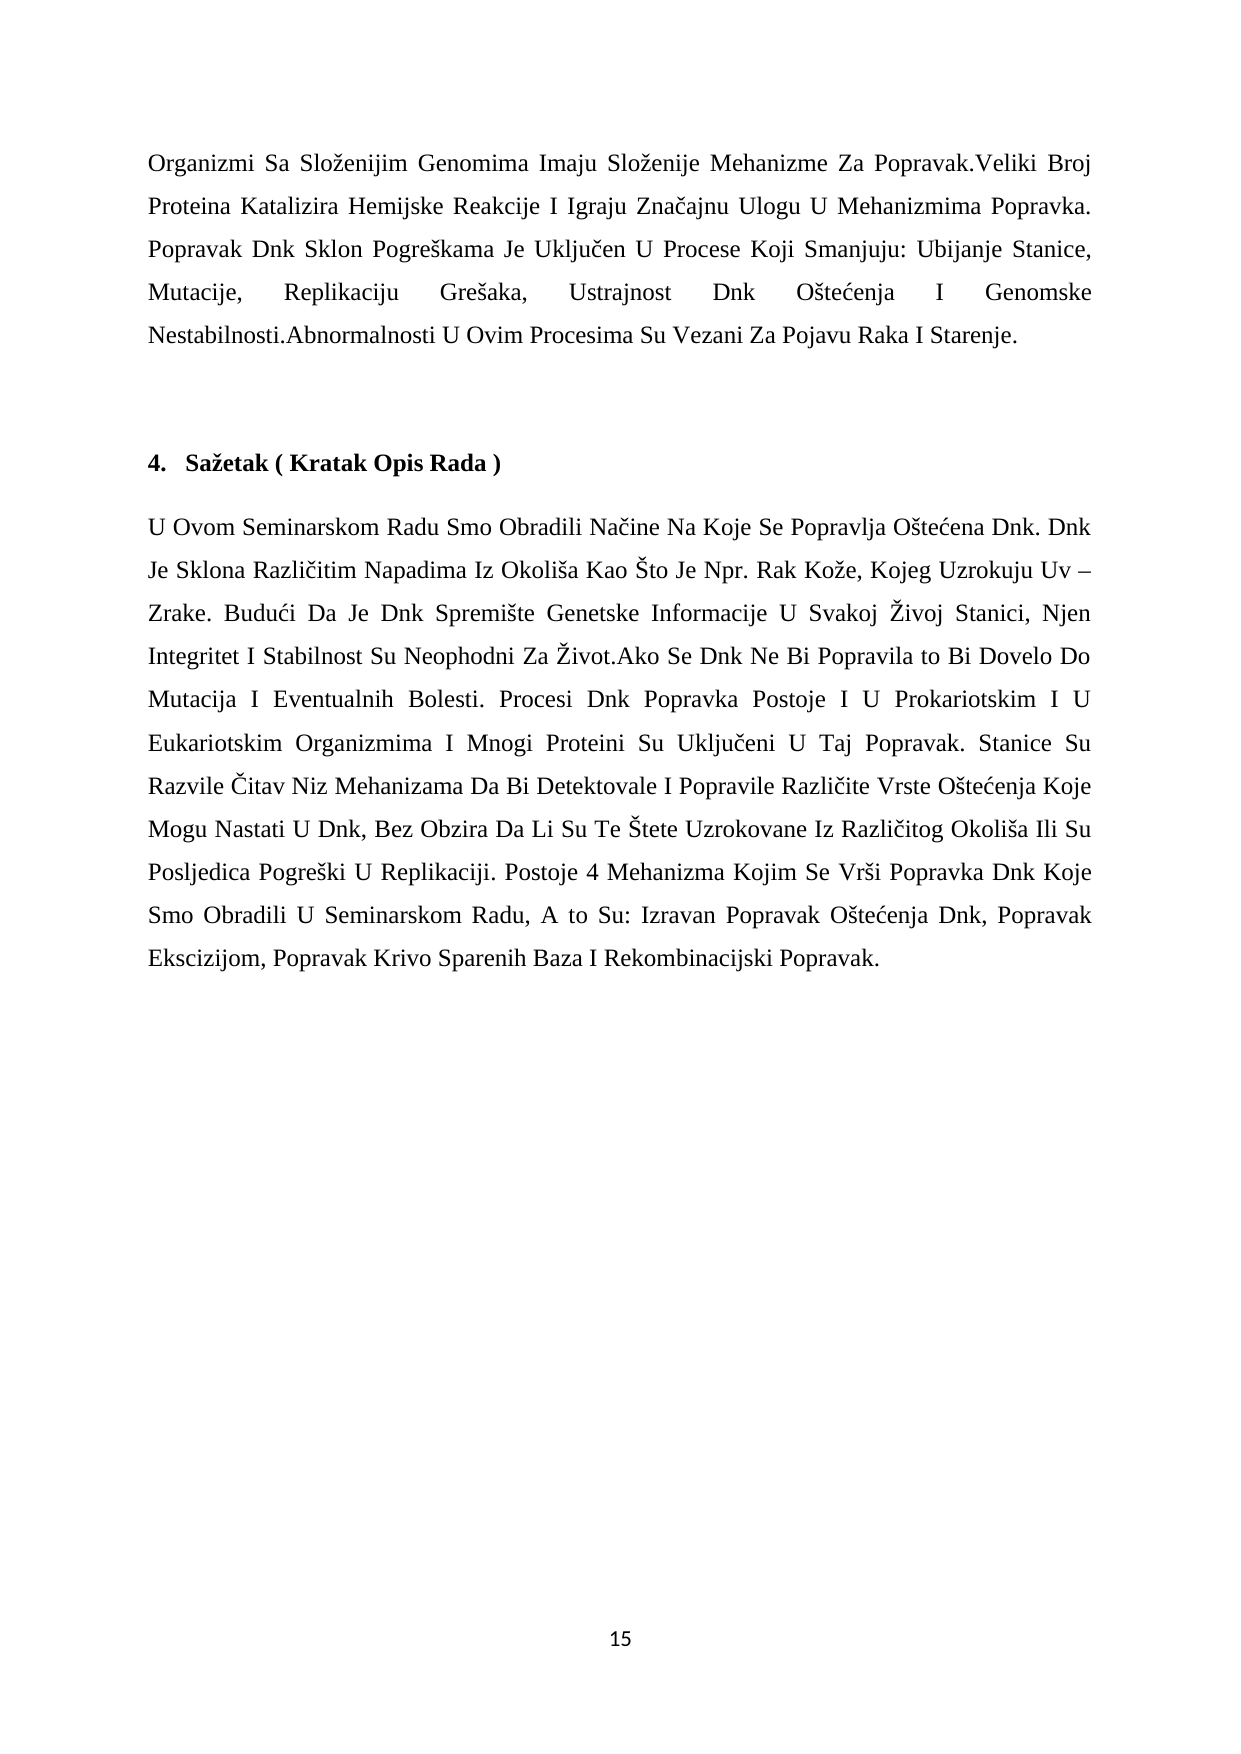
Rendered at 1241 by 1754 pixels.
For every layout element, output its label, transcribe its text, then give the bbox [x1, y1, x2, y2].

text U Ovom Seminarskom Radu Smo Obradili Načine Na Koje Se Popravlja Oštećena Dnk. Dnk Je Sklona Različitim Napadima Iz Okoliša Kao Što Je Npr. Rak Kože, Kojeg Uzrokuju Uv – Zrake. Budući Da Je Dnk Spremište Genetske Informacije U Svakoj Živoj Stanici, Njen Integritet I Stabilnost Su Neophodni Za Život.Ako Se Dnk Ne Bi Popravila to Bi Dovelo Do Mutacija I Eventualnih Bolesti. Procesi Dnk Popravka Postoje I U Prokariotskim I U Eukariotskim Organizmima I Mnogi Proteini Su Uključeni U Taj Popravak. Stanice Su Razvile Čitav Niz Mehanizama Da Bi Detektovale I Popravile Različite Vrste Oštećenja Koje Mogu Nastati U Dnk, Bez Obzira Da Li Su Te Štete Uzrokovane Iz Različitog Okoliša Ili Su Posljedica Pogreški U Replikaciji. Postoje 4 Mehanizma Kojim Se Vrši Popravka Dnk Koje Smo Obradili U Seminarskom Radu, A to Su: Izravan Popravak Oštećenja Dnk, Popravak Ekscizijom, Popravak Krivo Sparenih Baza I Rekombinacijski Popravak. [148, 512, 1093, 972]
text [148, 148, 1093, 349]
list Sažetak ( Kratak Opis Rada ) [148, 448, 1093, 477]
